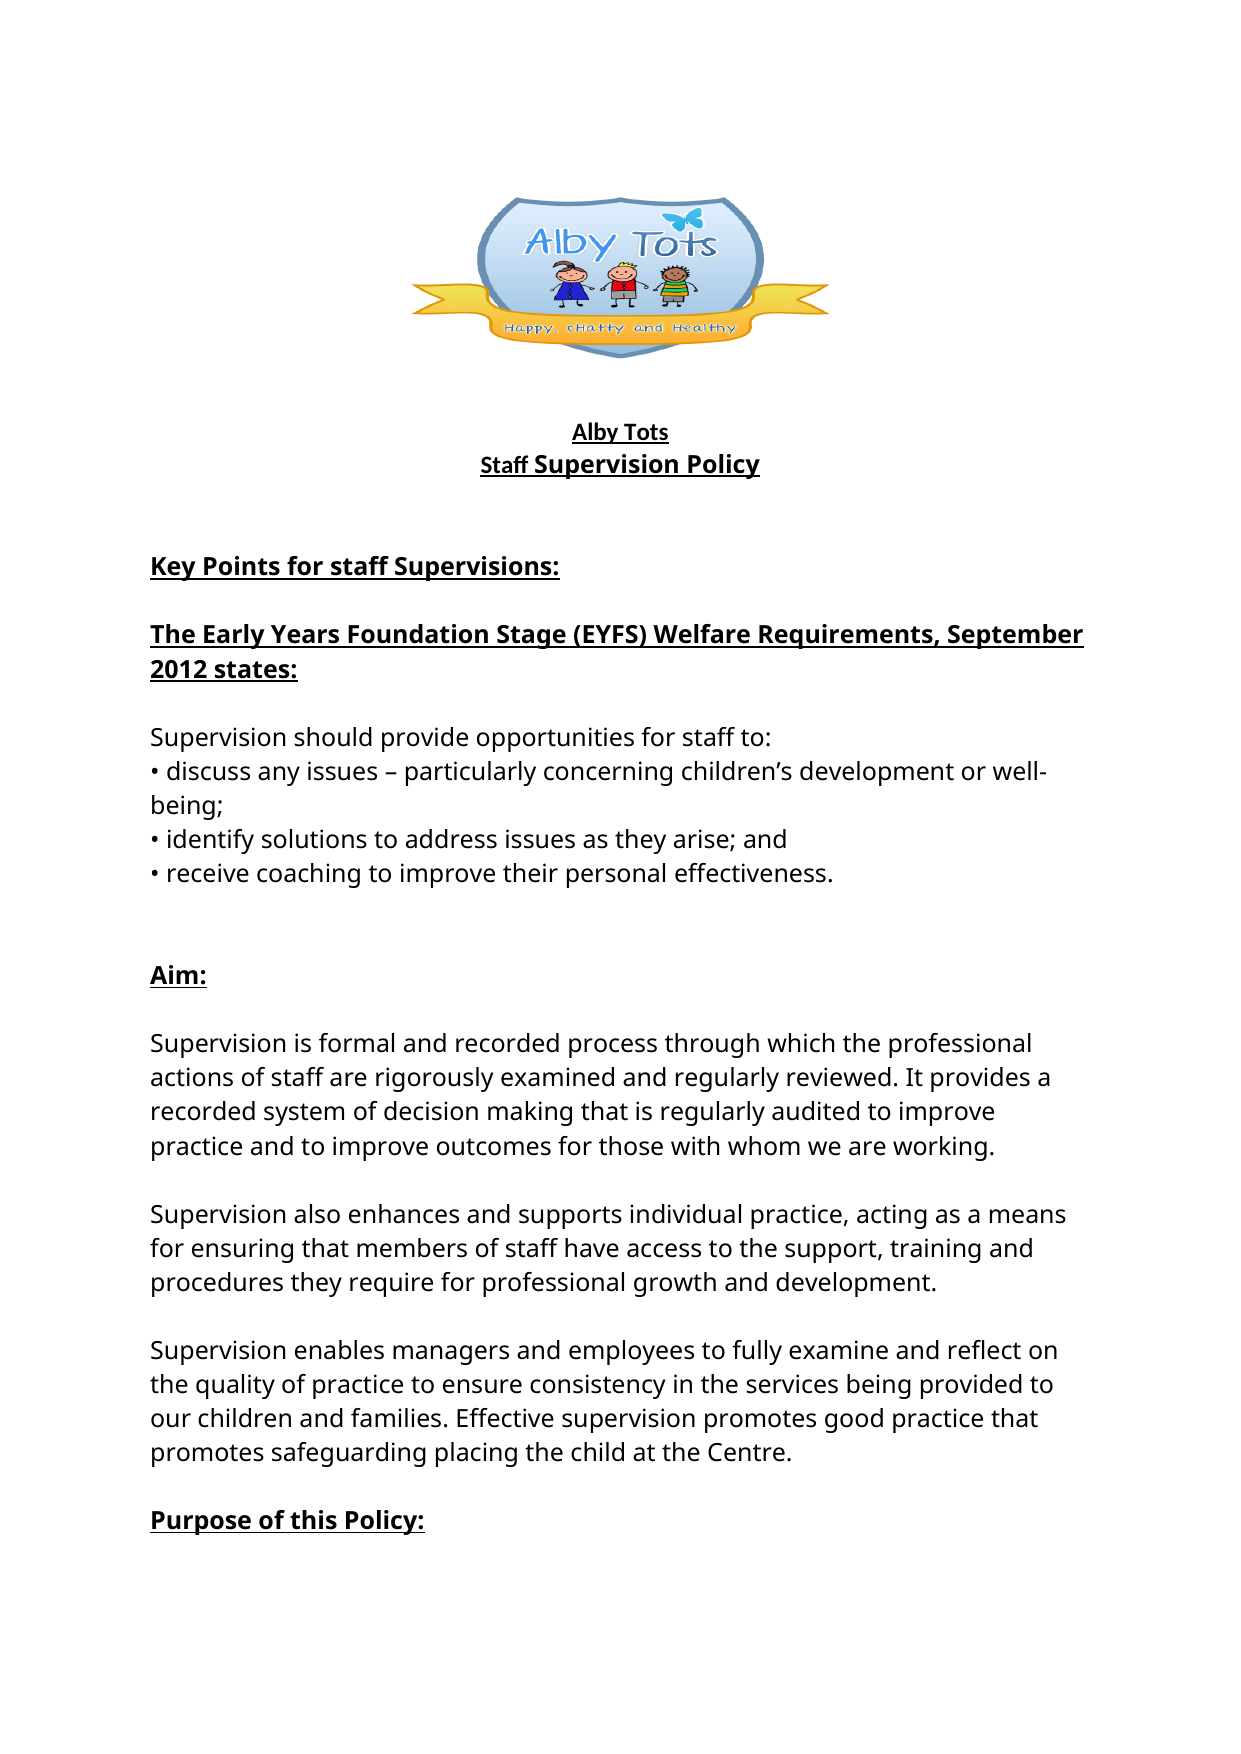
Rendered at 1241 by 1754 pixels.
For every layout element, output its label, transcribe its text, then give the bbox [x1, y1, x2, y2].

text • discuss any issues – particularly concerning children’s development or well-being; [150, 753, 1090, 822]
text Staff Supervision Policy [150, 447, 1090, 481]
text • receive coaching to improve their personal effectiveness. [150, 856, 1090, 890]
text Aim: [150, 958, 1090, 992]
text The Early Years Foundation Stage (EYFS) Welfare Requirements, September 2012 states: [150, 617, 1090, 685]
text Supervision should provide opportunities for staff to: [150, 719, 1090, 753]
text Supervision enables managers and employees to fully examine and reflect on the quality of practice to ensure consistency in the services being provided to our children and families. Effective supervision promotes good practice that promotes safeguarding placing the child at the Centre. [150, 1332, 1090, 1469]
text Key Points for staff Supervisions: [150, 549, 1090, 583]
text Supervision also enhances and supports individual practice, acting as a means for ensuring that members of staff have access to the support, training and procedures they require for professional growth and development. [150, 1196, 1090, 1298]
picture [379, 150, 861, 417]
text Alby Tots [150, 416, 1090, 447]
text Purpose of this Policy: [150, 1503, 1090, 1537]
text • identify solutions to address issues as they arise; and [150, 822, 1090, 856]
text Supervision is formal and recorded process through which the professional actions of staff are rigorously examined and regularly reviewed. It provides a recorded system of decision making that is regularly audited to improve practice and to improve outcomes for those with whom we are working. [150, 1026, 1090, 1162]
